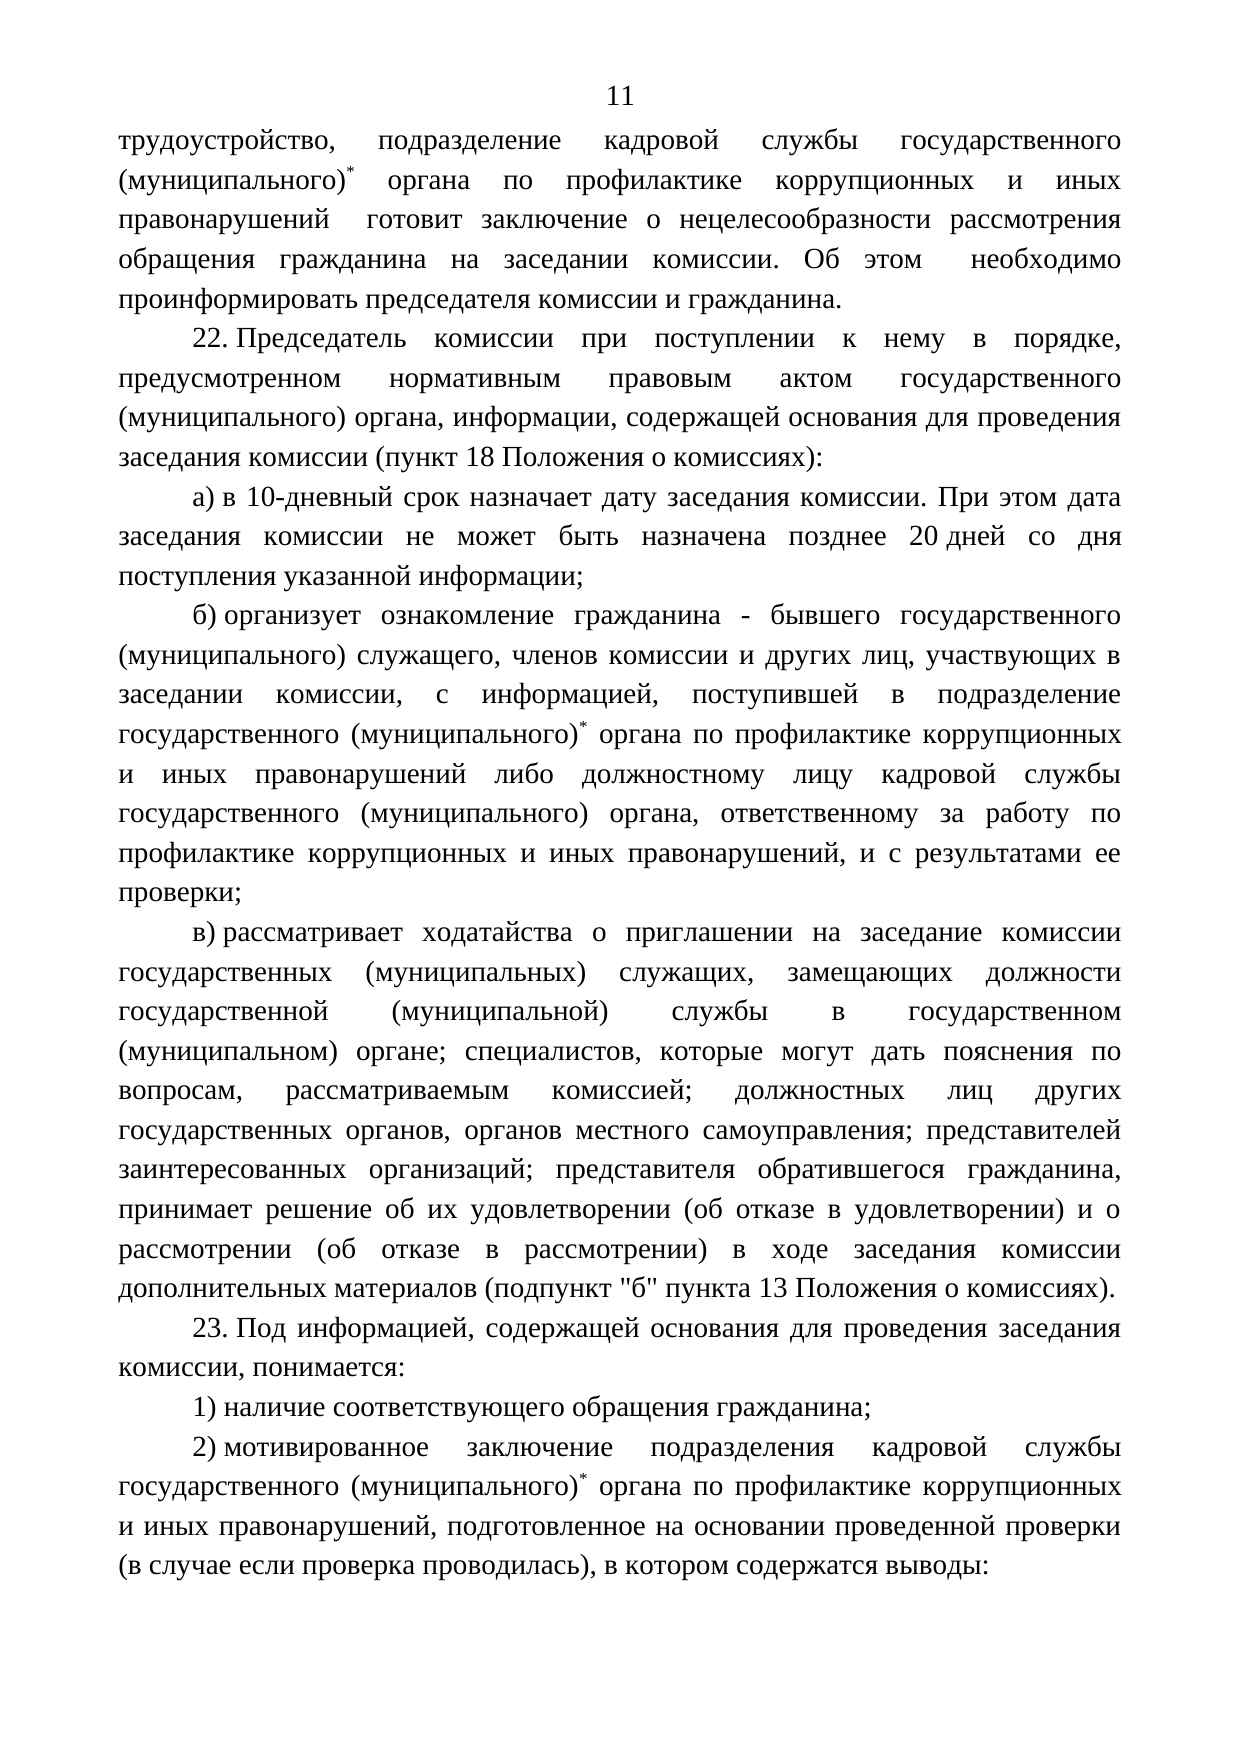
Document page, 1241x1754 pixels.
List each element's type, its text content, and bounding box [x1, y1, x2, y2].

text 1) наличие соответствующего обращения гражданина; [118, 1385, 1122, 1424]
text 22. Председатель комиссии при поступлении к нему в порядке, предусмотренном нормативным правовым актом государственного (муниципального) органа, информации, содержащей основания для проведения заседания комиссии (пункт 18 Положения о комиссиях): [118, 316, 1122, 474]
text а) в 10-дневный срок назначает дату заседания комиссии. При этом дата заседания комиссии не может быть назначена позднее 20 дней со дня поступления указанной информации; [118, 474, 1122, 593]
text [118, 118, 1122, 316]
text б) организует ознакомление гражданина - бывшего государственного (муниципального) служащего, членов комиссии и других лиц, участвующих в заседании комиссии, с информацией, поступившей в подразделение государственного (муниципального)* органа по профилактике коррупционных и иных правонарушений либо должностному лицу кадровой службы государственного (муниципального) органа, ответственному за работу по профилактике коррупционных и иных правонарушений, и с результатами ее проверки; [118, 593, 1122, 910]
text 2) мотивированное заключение подразделения кадровой службы государственного (муниципального)* органа по профилактике коррупционных и иных правонарушений, подготовленное на основании проведенной проверки (в случае если проверка проводилась), в котором содержатся выводы: [118, 1424, 1122, 1583]
text 23. Под информацией, содержащей основания для проведения заседания комиссии, понимается: [118, 1306, 1122, 1385]
text в) рассматривает ходатайства о приглашении на заседание комиссии государственных (муниципальных) служащих, замещающих должности государственной (муниципальной) службы в государственном (муниципальном) органе; специалистов, которые могут дать пояснения по вопросам, рассматриваемым комиссией; должностных лиц других государственных органов, органов местного самоуправления; представителей заинтересованных организаций; представителя обратившегося гражданина, принимает решение об их удовлетворении (об отказе в удовлетворении) и о рассмотрении (об отказе в рассмотрении) в ходе заседания комиссии дополнительных материалов (подпункт "б" пункта 13 Положения о комиссиях). [118, 910, 1122, 1306]
